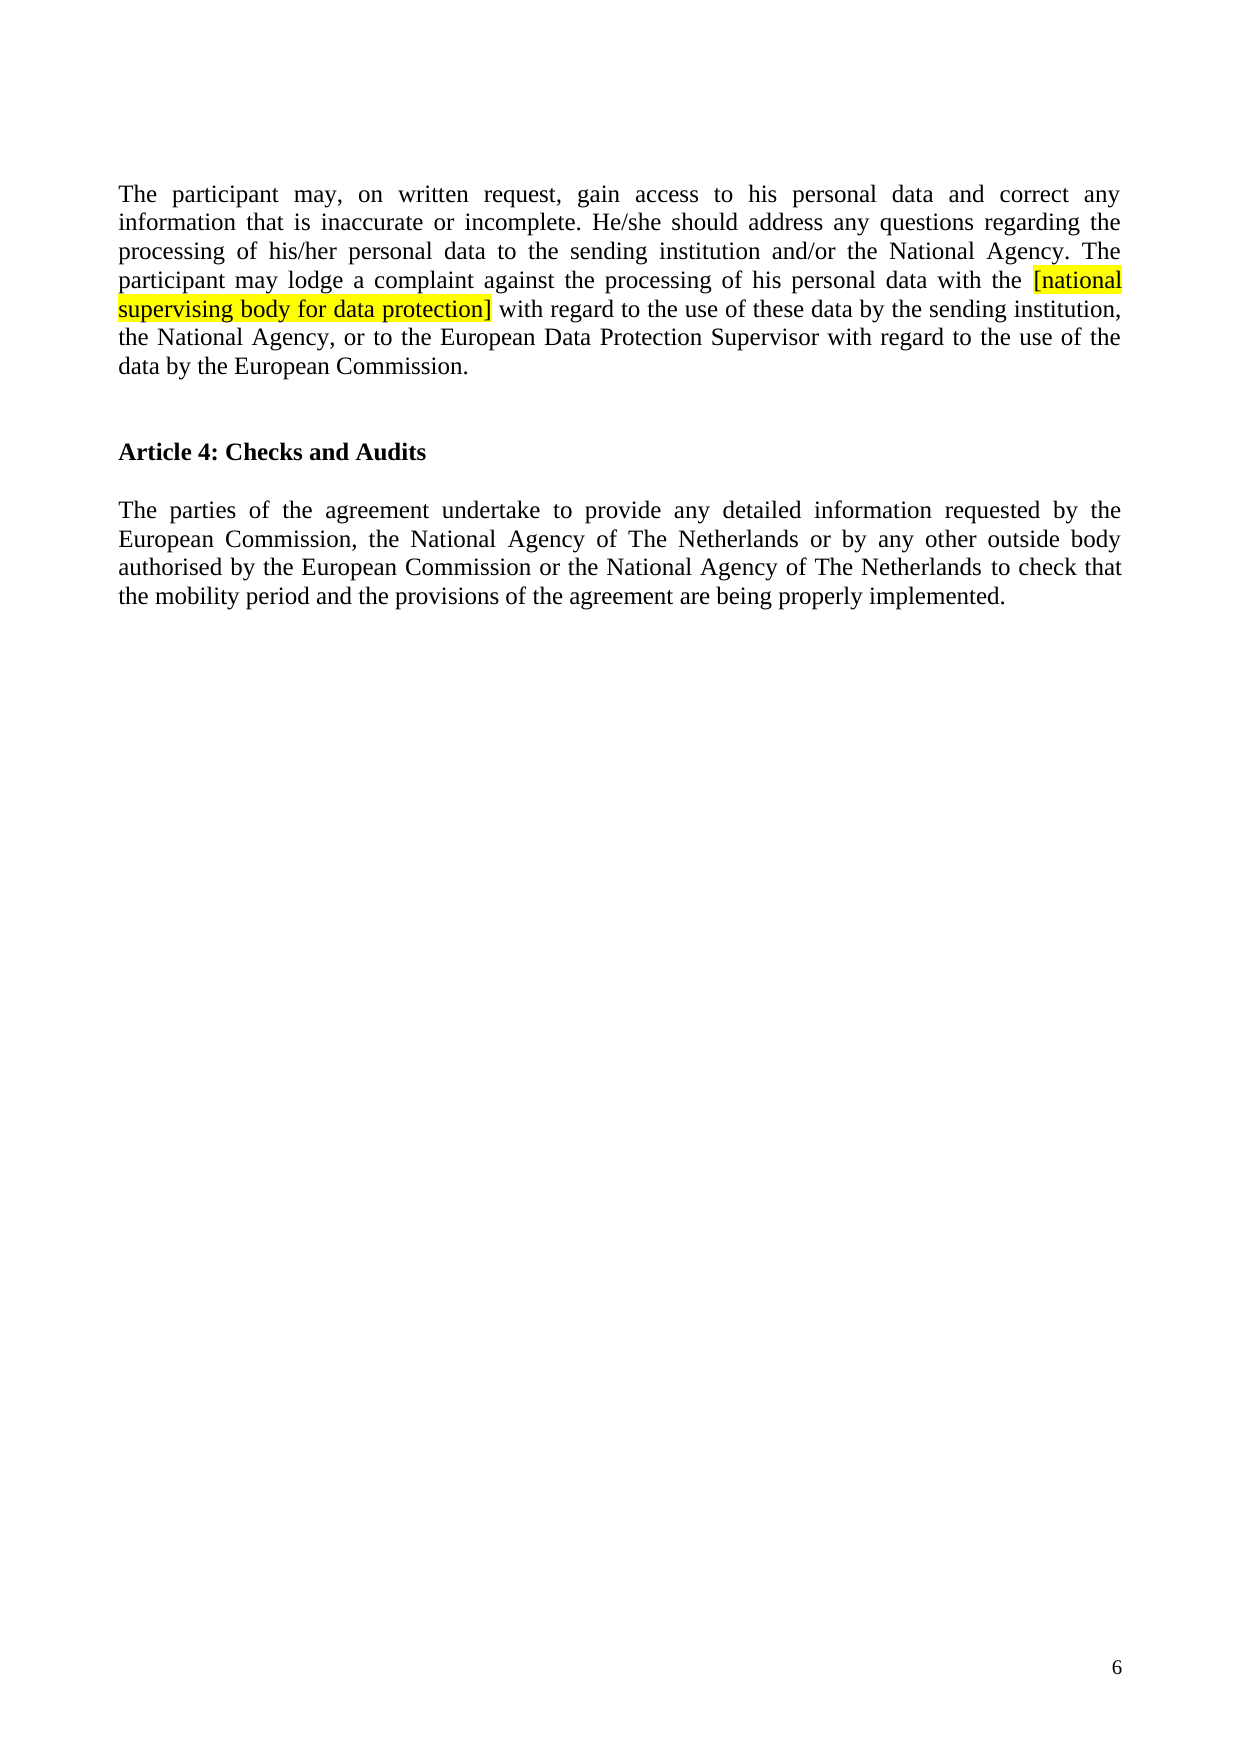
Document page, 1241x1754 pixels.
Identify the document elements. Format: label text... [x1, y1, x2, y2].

text The participant may, on written request, gain access to his personal data and correct any information that is inaccurate or incomplete. He/she should address any questions regarding the processing of his/her personal data to the sending institution and/or the National Agency. The participant may lodge a complaint against the processing of his personal data with the [national supervising body for data protection] with regard to the use of these data by the sending institution, the National Agency, or to the European Data Protection Supervisor with regard to the use of the data by the European Commission. [118, 179, 1122, 380]
text Article 4: Checks and Audits [118, 437, 1122, 466]
text The parties of the agreement undertake to provide any detailed information requested by the European Commission, the National Agency of The Netherlands or by any other outside body authorised by the European Commission or the National Agency of The Netherlands to check that the mobility period and the provisions of the agreement are being properly implemented. [118, 495, 1122, 610]
